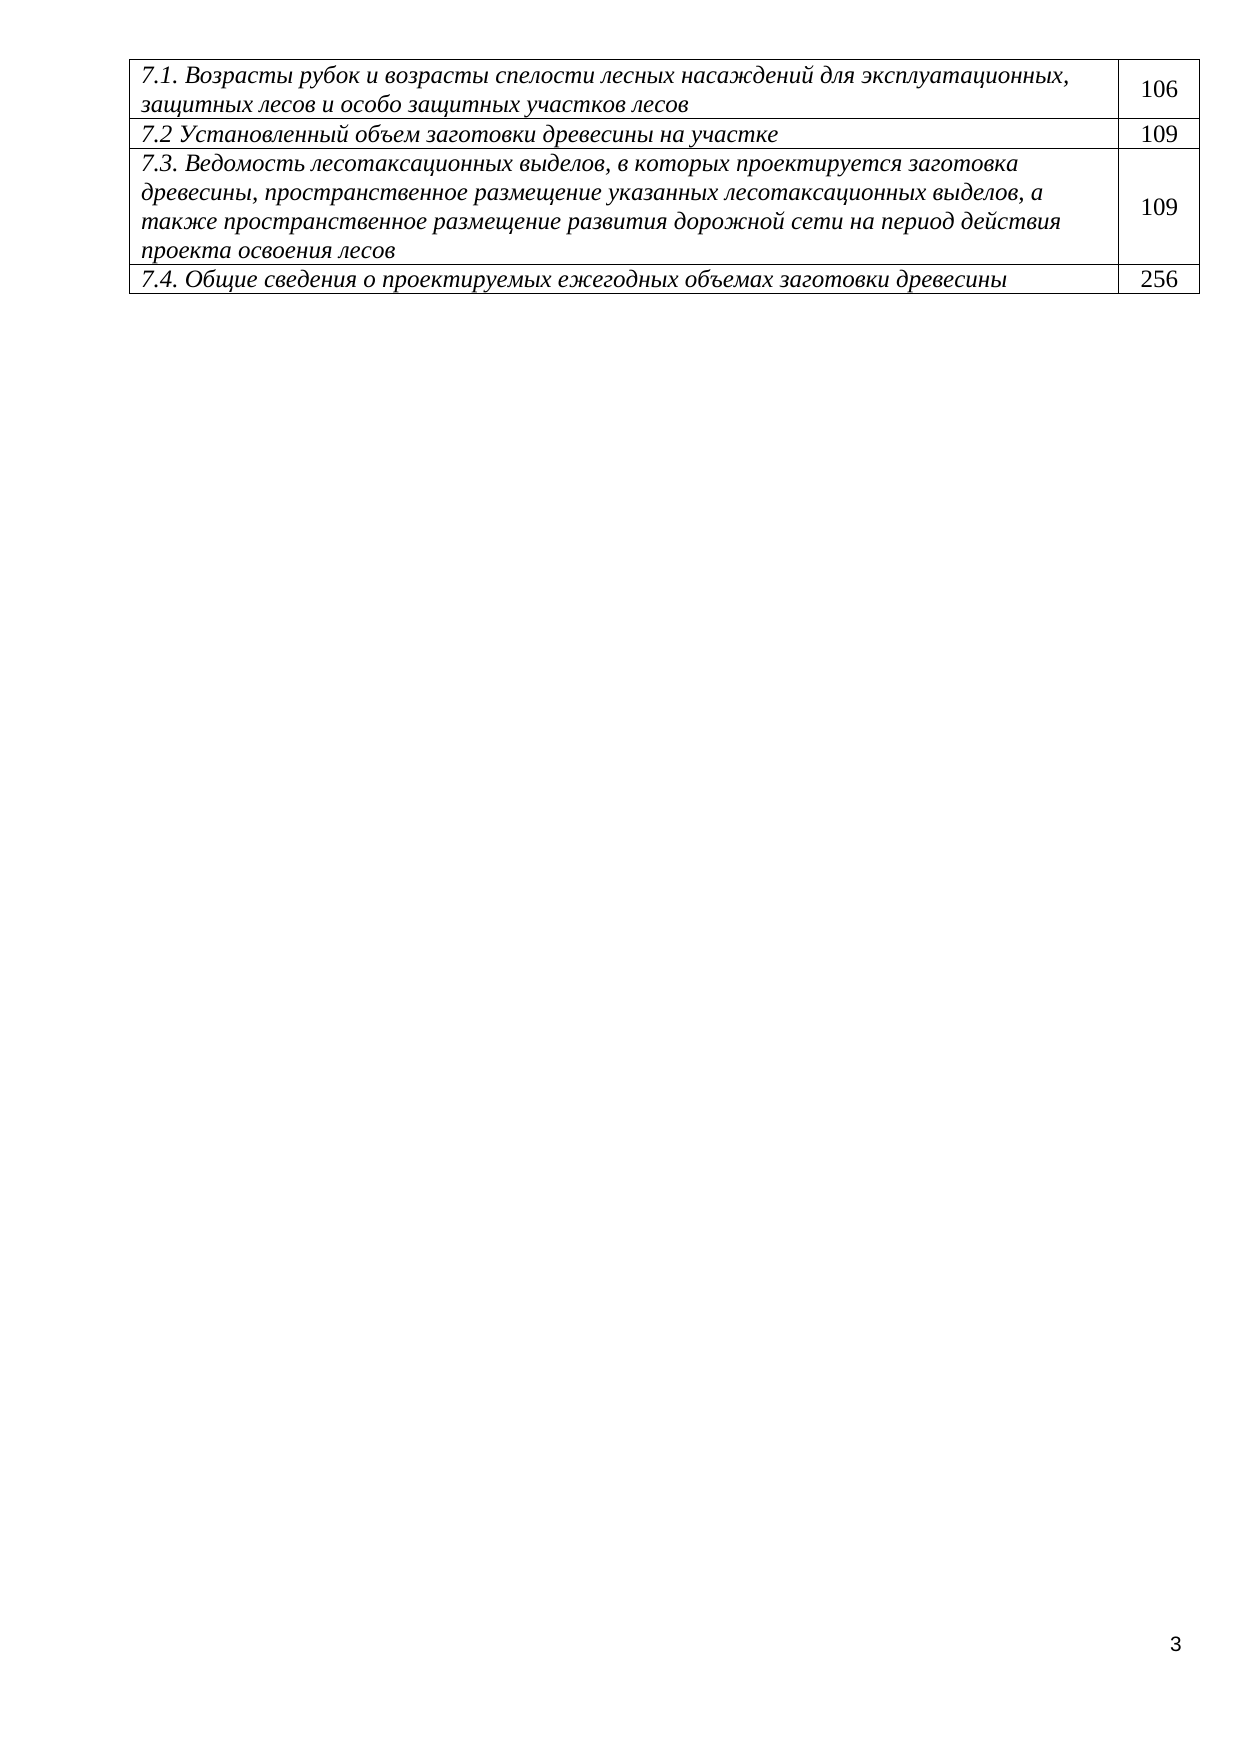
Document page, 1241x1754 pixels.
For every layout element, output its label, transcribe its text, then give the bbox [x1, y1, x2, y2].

table_cell 256 [1119, 265, 1199, 293]
table_cell 7.2 Установленный объем заготовки древесины на участке [130, 119, 1118, 147]
table_cell 7.3. Ведомость лесотаксационных выделов, в которых проектируется заготовка древесины, пространственное размещение указанных лесотаксационных выделов, а также пространственное размещение развития дорожной сети на период действия проекта освоения лесов [130, 149, 1118, 263]
table_cell 106 [1119, 60, 1199, 118]
table_cell 7.1. Возрасты рубок и возрасты спелости лесных насаждений для эксплуатационных, защитных лесов и особо защитных участков лесов [130, 60, 1118, 118]
table_cell 109 [1119, 119, 1199, 147]
table_cell 7.4. Общие сведения о проектируемых ежегодных объемах заготовки древесины [130, 265, 1118, 293]
table_cell 109 [1119, 149, 1199, 263]
